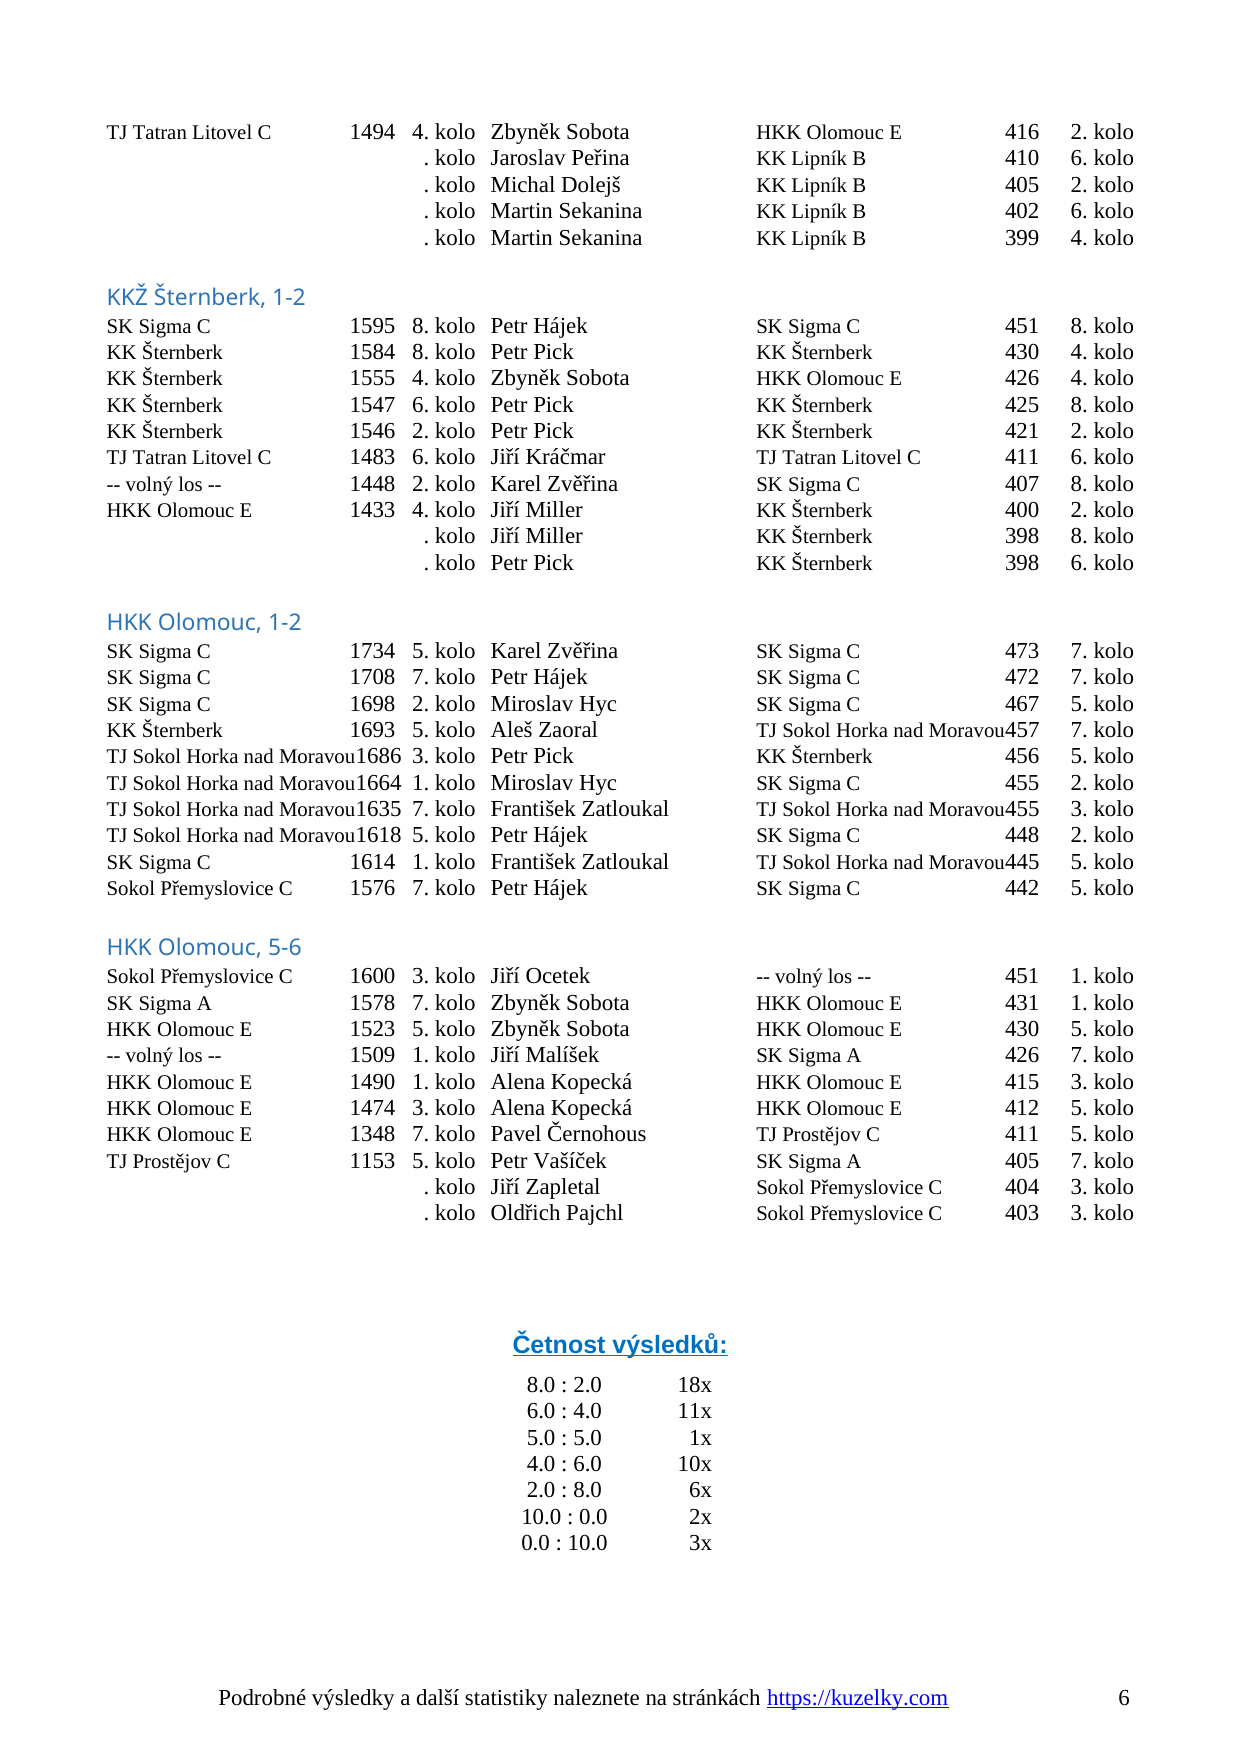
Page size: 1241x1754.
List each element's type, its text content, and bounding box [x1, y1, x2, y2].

text TJ Sokol Horka nad Moravou 1664 1. kolo Miroslav Hyc SK Sigma C 455 2. kolo [106, 769, 1134, 795]
subtitle HKK Olomouc, 5-6 [106, 931, 1134, 962]
text 4.0 : 6.0 10x [106, 1450, 1134, 1477]
text KK Šternberk 1546 2. kolo Petr Pick KK Šternberk 421 2. kolo [106, 417, 1134, 443]
text HKK Olomouc E 1433 4. kolo Jiří Miller KK Šternberk 400 2. kolo [106, 496, 1134, 522]
text SK Sigma C 1614 1. kolo František Zatloukal TJ Sokol Horka nad Moravou 445 5. kolo [106, 848, 1134, 874]
text Četnost výsledků: [94, 1330, 1145, 1359]
text 6.0 : 4.0 11x [106, 1397, 1134, 1424]
text SK Sigma C 1595 8. kolo Petr Hájek SK Sigma C 451 8. kolo [106, 312, 1134, 338]
text SK Sigma C 1734 5. kolo Karel Zvěřina SK Sigma C 473 7. kolo [106, 637, 1134, 663]
text TJ Tatran Litovel C 1483 6. kolo Jiří Kráčmar TJ Tatran Litovel C 411 6. kolo [106, 443, 1134, 470]
text KK Šternberk 1693 5. kolo Aleš Zaoral TJ Sokol Horka nad Moravou 457 7. kolo [106, 716, 1134, 742]
text TJ Tatran Litovel C 1494 4. kolo Zbyněk Sobota HKK Olomouc E 416 2. kolo [106, 118, 1134, 144]
text . kolo Jiří Miller KK Šternberk 398 8. kolo [106, 522, 1134, 549]
text HKK Olomouc E 1490 1. kolo Alena Kopecká HKK Olomouc E 415 3. kolo [106, 1068, 1134, 1094]
text SK Sigma A 1578 7. kolo Zbyněk Sobota HKK Olomouc E 431 1. kolo [106, 989, 1134, 1015]
text KK Šternberk 1555 4. kolo Zbyněk Sobota HKK Olomouc E 426 4. kolo [106, 364, 1134, 391]
text . kolo Petr Pick KK Šternberk 398 6. kolo [106, 549, 1134, 575]
text 8.0 : 2.0 18x [106, 1371, 1134, 1397]
text SK Sigma C 1708 7. kolo Petr Hájek SK Sigma C 472 7. kolo [106, 663, 1134, 690]
subtitle KKŽ Šternberk, 1-2 [106, 280, 1134, 312]
text HKK Olomouc E 1348 7. kolo Pavel Černohous TJ Prostějov C 411 5. kolo [106, 1120, 1134, 1147]
text TJ Sokol Horka nad Moravou 1618 5. kolo Petr Hájek SK Sigma C 448 2. kolo [106, 821, 1134, 848]
text 0.0 : 10.0 3x [106, 1529, 1134, 1556]
text . kolo Michal Dolejš KK Lipník B 405 2. kolo [106, 171, 1134, 197]
text 5.0 : 5.0 1x [106, 1424, 1134, 1450]
text 10.0 : 0.0 2x [106, 1503, 1134, 1529]
text Sokol Přemyslovice C 1576 7. kolo Petr Hájek SK Sigma C 442 5. kolo [106, 874, 1134, 901]
text KK Šternberk 1584 8. kolo Petr Pick KK Šternberk 430 4. kolo [106, 338, 1134, 364]
text HKK Olomouc E 1523 5. kolo Zbyněk Sobota HKK Olomouc E 430 5. kolo [106, 1015, 1134, 1041]
text . kolo Oldřich Pajchl Sokol Přemyslovice C 403 3. kolo [106, 1199, 1134, 1226]
text Sokol Přemyslovice C 1600 3. kolo Jiří Ocetek -- volný los -- 451 1. kolo [106, 962, 1134, 989]
text TJ Prostějov C 1153 5. kolo Petr Vašíček SK Sigma A 405 7. kolo [106, 1147, 1134, 1173]
text -- volný los -- 1448 2. kolo Karel Zvěřina SK Sigma C 407 8. kolo [106, 470, 1134, 496]
text . kolo Jiří Zapletal Sokol Přemyslovice C 404 3. kolo [106, 1173, 1134, 1199]
text -- volný los -- 1509 1. kolo Jiří Malíšek SK Sigma A 426 7. kolo [106, 1041, 1134, 1068]
text SK Sigma C 1698 2. kolo Miroslav Hyc SK Sigma C 467 5. kolo [106, 690, 1134, 716]
text TJ Sokol Horka nad Moravou 1635 7. kolo František Zatloukal TJ Sokol Horka nad Moravou 455 3. kolo [106, 795, 1134, 821]
text KK Šternberk 1547 6. kolo Petr Pick KK Šternberk 425 8. kolo [106, 391, 1134, 417]
text TJ Sokol Horka nad Moravou 1686 3. kolo Petr Pick KK Šternberk 456 5. kolo [106, 742, 1134, 769]
subtitle HKK Olomouc, 1-2 [106, 606, 1134, 637]
text . kolo Martin Sekanina KK Lipník B 399 4. kolo [106, 223, 1134, 250]
text 2.0 : 8.0 6x [106, 1477, 1134, 1503]
text . kolo Martin Sekanina KK Lipník B 402 6. kolo [106, 197, 1134, 223]
text . kolo Jaroslav Peřina KK Lipník B 410 6. kolo [106, 144, 1134, 171]
text HKK Olomouc E 1474 3. kolo Alena Kopecká HKK Olomouc E 412 5. kolo [106, 1094, 1134, 1120]
